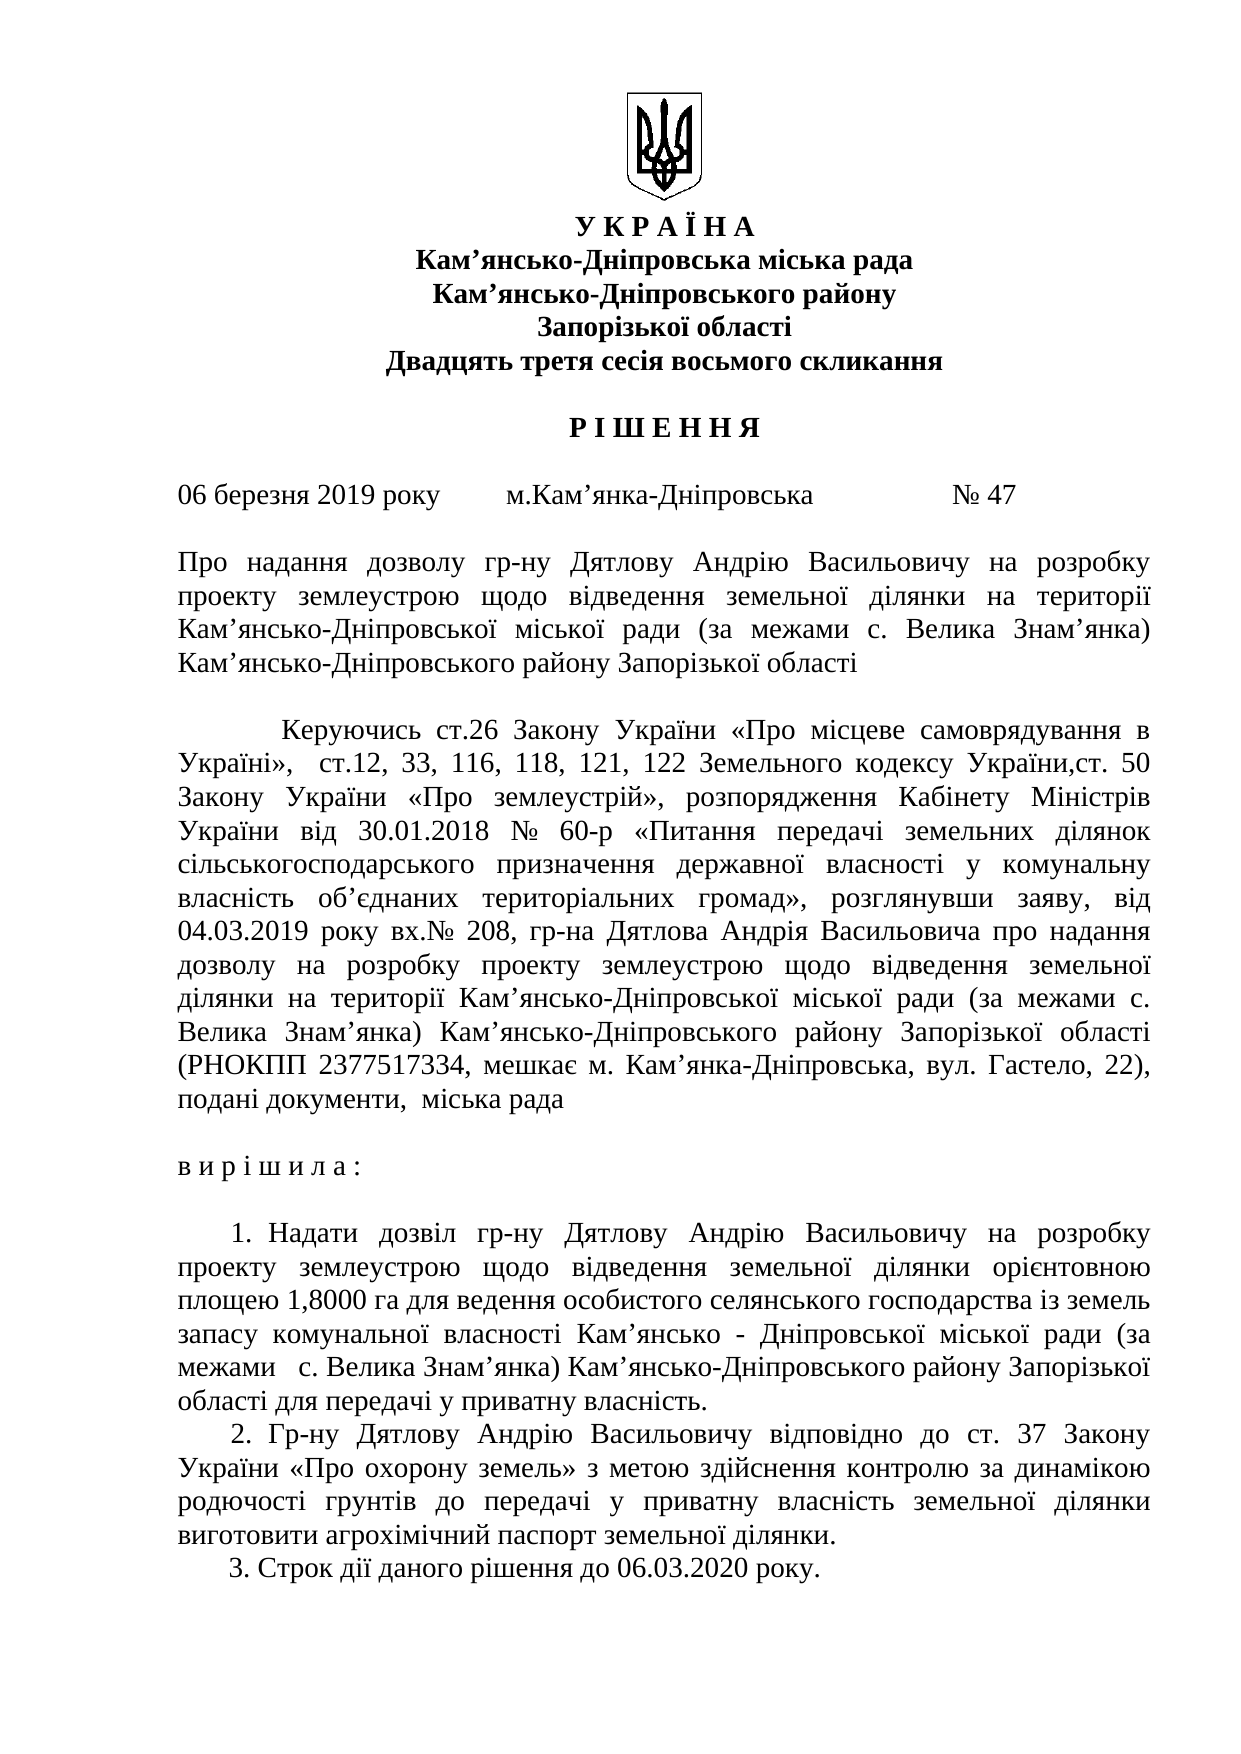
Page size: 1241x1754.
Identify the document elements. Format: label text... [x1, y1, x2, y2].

text Кам’янсько-Дніпровського району [177, 276, 1152, 309]
list Гр-ну Дятлову Андрію Васильовичу відповідно до ст. 37 Закону України «Про охорону земель» з метою здійснення контролю за динамікою родючості грунтів до передачі у приватну власність земельної ділянки виготовити агрохімічний паспорт земельної ділянки. [177, 1416, 1152, 1551]
text Р І Ш Е Н Н Я [177, 410, 1152, 444]
picture [619, 88, 710, 209]
text 06 березня 2019 року м.Кам’янка-Дніпровська № 47 [177, 477, 1152, 511]
text в и р і ш и л а : [177, 1148, 1152, 1182]
text Керуючись ст.26 Закону України «Про місцеве самоврядування в Україні», ст.12, 33, 116, 118, 121, 122 Земельного кодексу України,ст. 50 Закону України «Про землеустрій», розпорядження Кабінету Міністрів України від 30.01.2018 № 60-р «Питання передачі земельних ділянок сільськогосподарського призначення державної власності у комунальну власність об’єднаних територіальних громад», розглянувши заяву, від 04.03.2019 року вх.№ 208, гр-на Дятлова Андрія Васильовича про надання дозволу на розробку проекту землеустрою щодо відведення земельної ділянки на території Кам’янсько-Дніпровської міської ради (за межами с. Велика Знам’янка) Кам’янсько-Дніпровського району Запорізької області (РНОКПП 2377517334, мешкає м. Кам’янка-Дніпровська, вул. Гастело, 22), подані документи, міська рада [177, 712, 1152, 1114]
title Кам’янсько-Дніпровська міська рада [177, 242, 1152, 276]
text Про надання дозволу гр-ну Дятлову Андрію Васильовичу на розробку проекту землеустрою щодо відведення земельної ділянки на території Кам’янсько-Дніпровської міської ради (за межами с. Велика Знам’янка) Кам’янсько-Дніпровського району Запорізької області [177, 544, 1152, 678]
list Надати дозвіл гр-ну Дятлову Андрію Васильовичу на розробку проекту землеустрою щодо відведення земельної ділянки орієнтовною площею 1,8000 га для ведення особистого селянського господарства із земель запасу комунальної власності Кам’янсько - Дніпровської міської ради (за межами с. Велика Знам’янка) Кам’янсько-Дніпровського району Запорізької області для передачі у приватну власність. [177, 1215, 1152, 1416]
text Двадцять третя сесія восьмого скликання [177, 343, 1152, 377]
title У К Р А Ї Н А [177, 209, 1152, 242]
text 3. Строк дії даного рішення до 06.03.2020 року. [177, 1551, 1152, 1584]
text Запорізької області [177, 309, 1152, 343]
